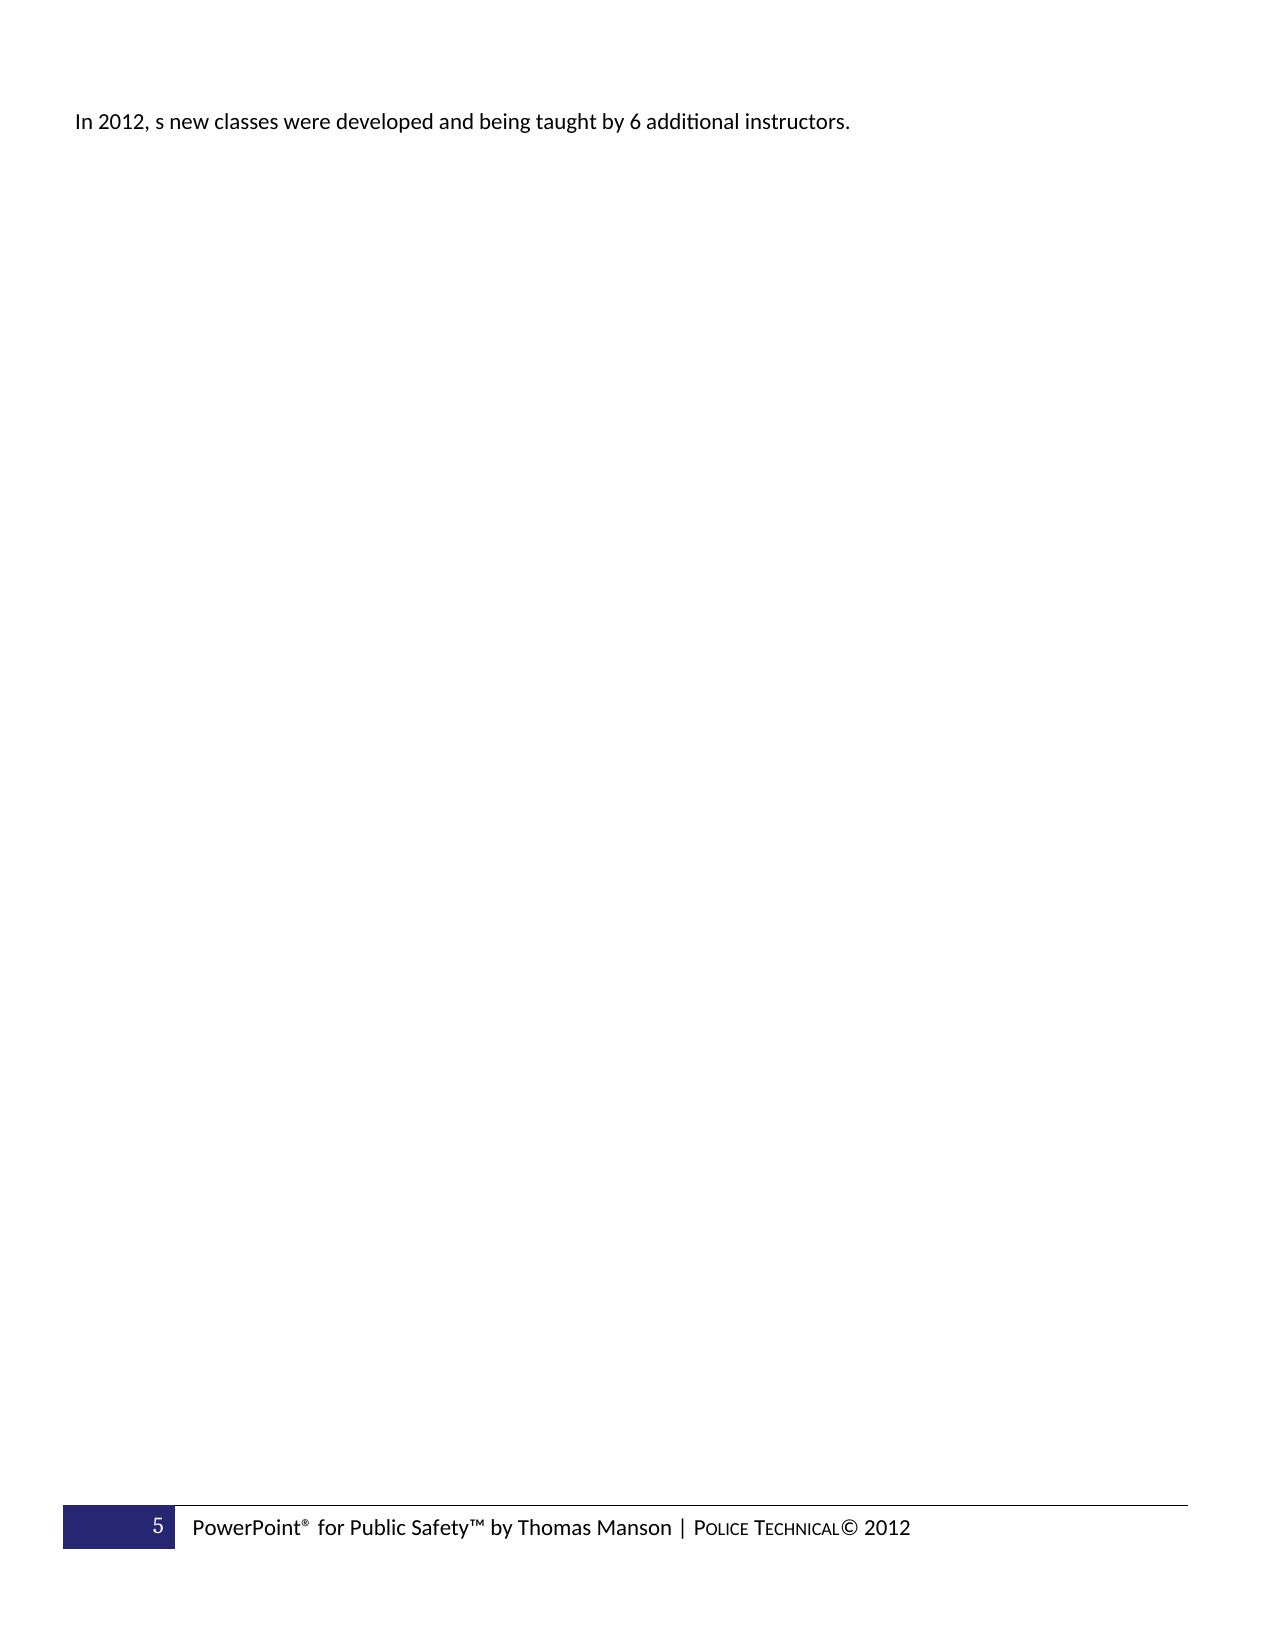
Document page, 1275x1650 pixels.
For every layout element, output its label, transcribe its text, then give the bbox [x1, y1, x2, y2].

text In 2012, s new classes were developed and being taught by 6 additional instructors. [75, 75, 1200, 135]
